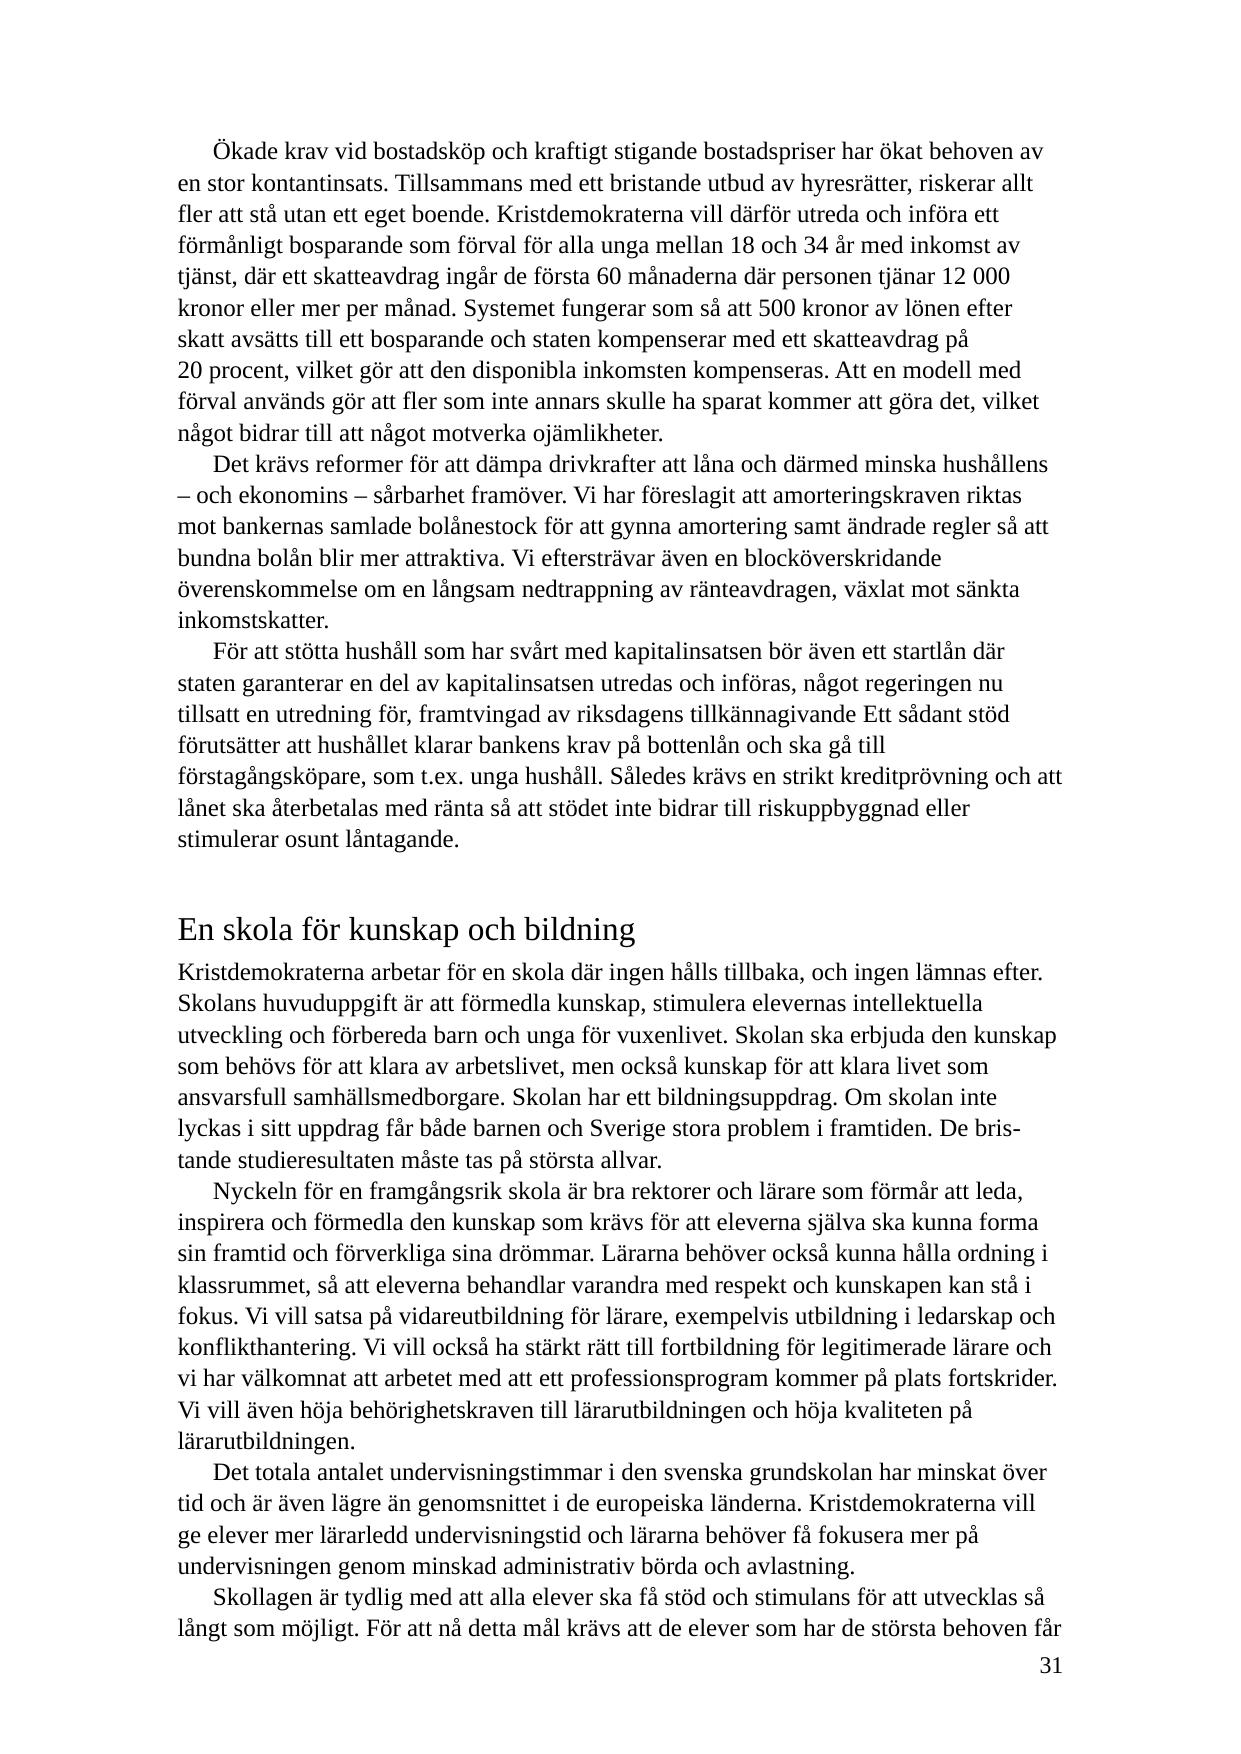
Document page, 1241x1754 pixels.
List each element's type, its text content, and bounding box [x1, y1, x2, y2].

subtitle En skola för kunskap och bildning [177, 915, 1063, 946]
text Nyckeln för en framgångsrik skola är bra rektorer och lärare som förmår att leda, inspirera och förmedla den kunskap som krävs för att eleverna själva ska kunna forma sin framtid och förverkliga sina drömmar. Lärarna behöver också kunna hålla ordning i klassrummet, så att eleverna behandlar varandra med respekt och kunskapen kan stå i fokus. Vi vill satsa på vidareutbildning för lärare, exempelvis utbildning i ledarskap och konflikthantering. Vi vill också ha stärkt rätt till fortbildning för legitimerade lärare och vi har välkomnat att arbetet med att ett professionsprogram kommer på plats fortskrider. Vi vill även höja behörighetskraven till lärarutbildningen och höja kvaliteten på lärarutbildningen. [177, 1173, 1063, 1455]
text Ökade krav vid bostadsköp och kraftigt stigande bostadspriser har ökat behoven av en stor kontantinsats. Tillsammans med ett bristande utbud av hyresrätter, riskerar allt fler att stå utan ett eget boende. Kristdemokraterna vill därför utreda och införa ett förmånligt bosparande som förval för alla unga mellan 18 och 34 år med inkomst av tjänst, där ett skatteavdrag ingår de första 60 månaderna där personen tjänar 12 000 kronor eller mer per månad. Systemet fungerar som så att 500 kronor av lönen efter skatt avsätts till ett bosparande och staten kompenserar med ett skatteavdrag på 20 procent, vilket gör att den disponibla inkomsten kompenseras. Att en modell med förval används gör att fler som inte annars skulle ha sparat kommer att göra det, vilket något bidrar till att något motverka ojämlikheter. [177, 134, 1063, 446]
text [177, 1580, 1063, 1642]
text Det totala antalet undervisningstimmar i den svenska grundskolan har minskat över tid och är även lägre än genomsnittet i de europeiska länderna. Kristdemokraterna vill ge elever mer lärarledd undervisningstid och lärarna behöver få fokusera mer på undervisningen genom minskad administrativ börda och avlastning. [177, 1455, 1063, 1580]
text Kristdemokraterna arbetar för en skola där ingen hålls tillbaka, och ingen lämnas efter. Skolans huvuduppgift är att förmedla kunskap, stimulera elevernas intellektuella utveckling och förbereda barn och unga för vuxenlivet. Skolan ska erbjuda den kunskap som behövs för att klara av arbetslivet, men också kunskap för att klara livet som ansvarsfull samhällsmedborgare. Skolan har ett bildningsuppdrag. Om skolan inte lyckas i sitt uppdrag får både barnen och Sverige stora problem i framtiden. De bristande studieresultaten måste tas på största allvar. [177, 955, 1063, 1173]
text Det krävs reformer för att dämpa drivkrafter att låna och därmed minska hushållens – och ekonomins – sårbarhet framöver. Vi har föreslagit att amorteringskraven riktas mot bankernas samlade bolånestock för att gynna amortering samt ändrade regler så att bundna bolån blir mer attraktiva. Vi eftersträvar även en blocköverskridande överenskommelse om en långsam nedtrappning av ränteavdragen, växlat mot sänkta inkomstskatter. [177, 446, 1063, 634]
text För att stötta hushåll som har svårt med kapitalinsatsen bör även ett startlån där staten garanterar en del av kapitalinsatsen utredas och införas, något regeringen nu tillsatt en utredning för, framtvingad av riksdagens tillkännagivande Ett sådant stöd förutsätter att hushållet klarar bankens krav på bottenlån och ska gå till förstagångsköpare, som t.ex. unga hushåll. Således krävs en strikt kreditprövning och att lånet ska återbetalas med ränta så att stödet inte bidrar till riskuppbyggnad eller stimulerar osunt låntagande. [177, 634, 1063, 853]
